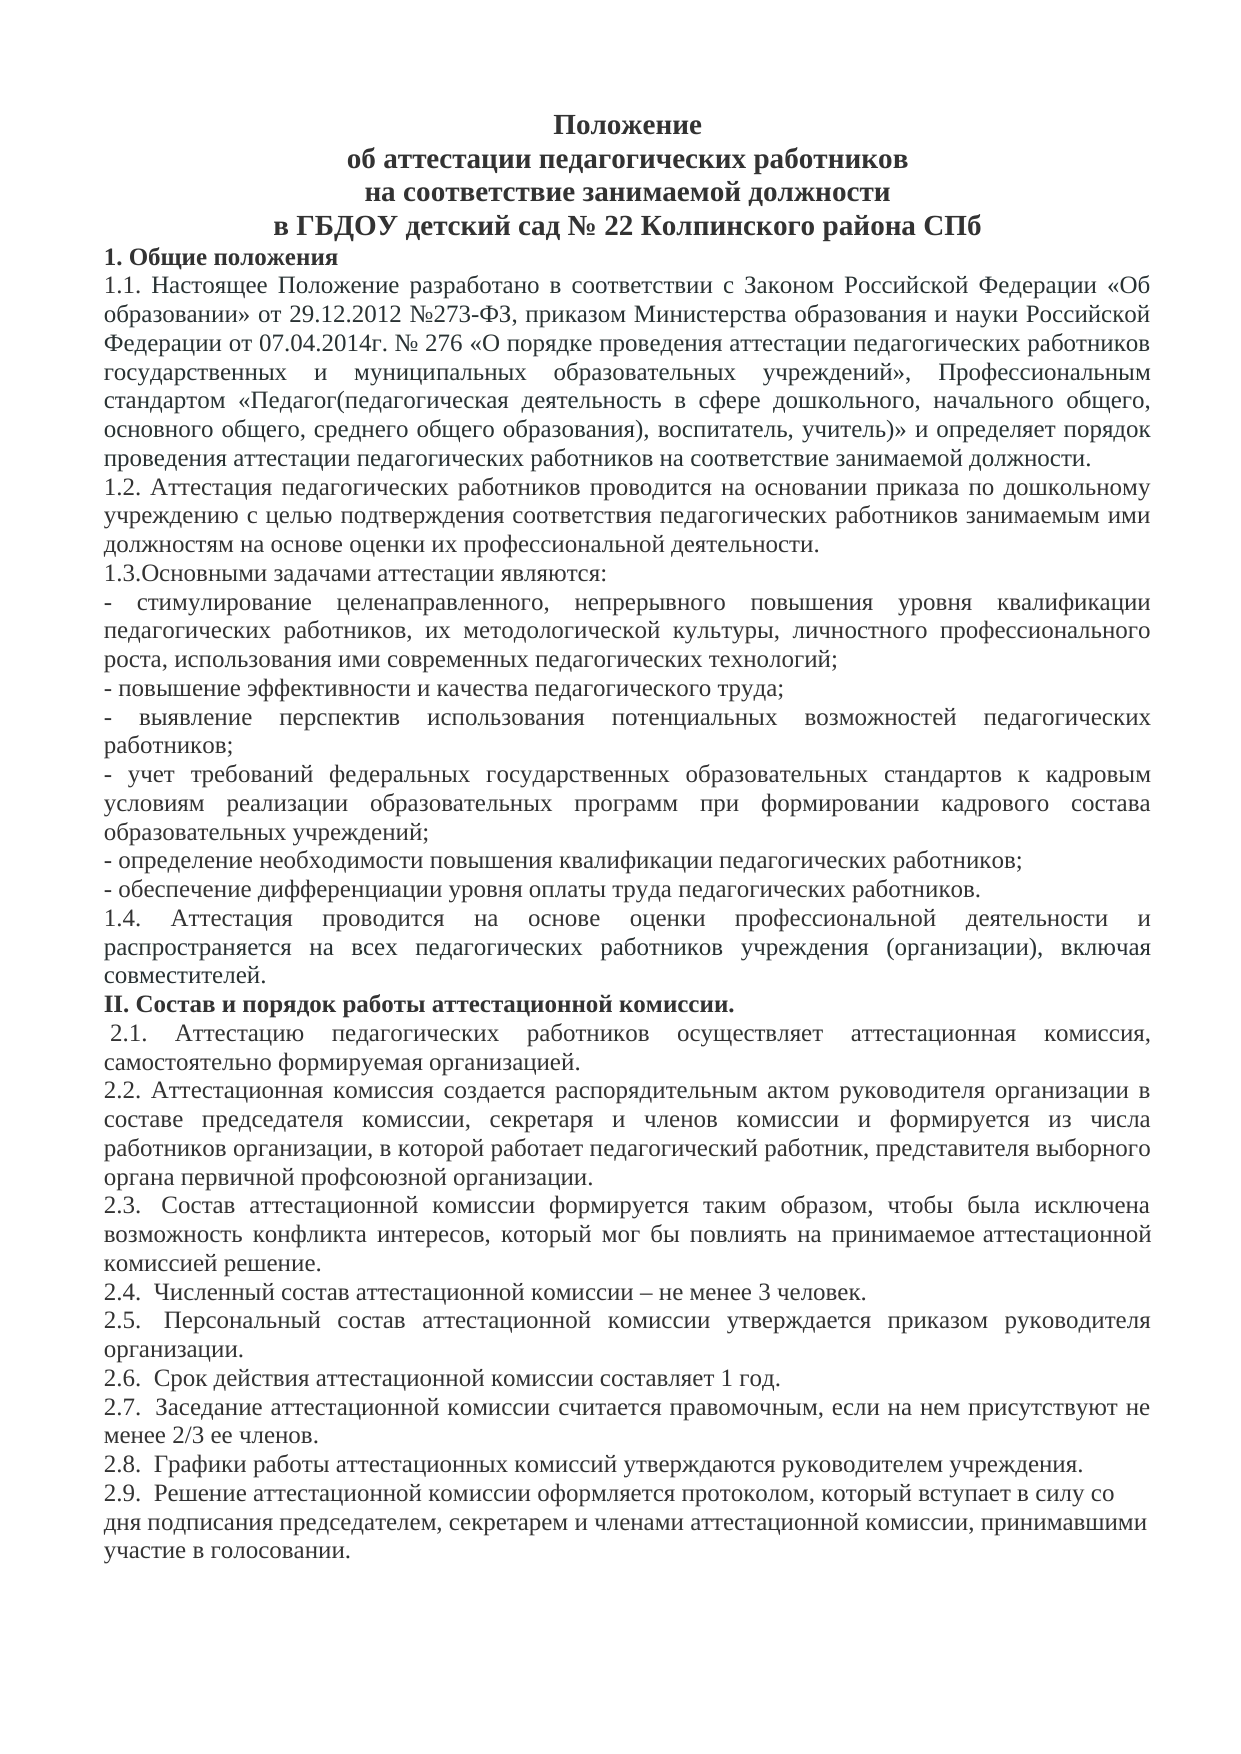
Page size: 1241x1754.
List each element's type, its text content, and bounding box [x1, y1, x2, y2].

text Положение [103, 107, 1152, 141]
text 1.3.Основными задачами аттестации являются: [103, 558, 1152, 587]
text 2.7. Заседание аттестационной комиссии считается правомочным, если на нем присутствуют не менее 2/3 ее членов. [103, 1392, 1152, 1449]
text в ГБДОУ детский сад № 22 Колпинского района СПб [103, 208, 1152, 242]
text 2.8. Графики работы аттестационных комиссий утверждаются руководителем учреждения. [103, 1449, 1152, 1478]
text 1. Общие положения [103, 242, 1152, 270]
text 2.2. Аттестационная комиссия создается распорядительным актом руководителя организации в составе председателя комиссии, секретаря и членов комиссии и формируется из числа работников организации, в которой работает педагогический работник, представителя выборного органа первичной профсоюзной организации. [103, 1075, 1152, 1190]
text 1.1. Настоящее Положение разработано в соответствии с Законом Российской Федерации «Об образовании» от 29.12.2012 №273-ФЗ, приказом Министерства образования и науки Российской Федерации от 07.04.2014г. № 276 «О порядке проведения аттестации педагогических работников государственных и муниципальных образовательных учреждений», Профессиональным стандартом «Педагог(педагогическая деятельность в сфере дошкольного, начального общего, основного общего, среднего общего образования), воспитатель, учитель)» и определяет порядок проведения аттестации педагогических работников на соответствие занимаемой должности. [103, 270, 1152, 472]
text - обеспечение дифференциации уровня оплаты труда педагогических работников. [103, 874, 1152, 903]
text на соответствие занимаемой должности [103, 174, 1152, 208]
text 2.5. Персональный состав аттестационной комиссии утверждается приказом руководителя организации. [103, 1305, 1152, 1363]
text - стимулирование целенаправленного, непрерывного повышения уровня квалификации педагогических работников, их методологической культуры, личностного профессионального роста, использования ими современных педагогических технологий; [103, 587, 1152, 673]
text II. Состав и порядок работы аттестационной комиссии. [103, 989, 1152, 1018]
text 2.4. Численный состав аттестационной комиссии – не менее 3 человек. [103, 1277, 1152, 1305]
text - выявление перспектив использования потенциальных возможностей педагогических работников; [103, 702, 1152, 759]
text - учет требований федеральных государственных образовательных стандартов к кадровым условиям реализации образовательных программ при формировании кадрового состава образовательных учреждений; [103, 759, 1152, 845]
text - определение необходимости повышения квалификации педагогических работников; [103, 845, 1152, 874]
text - повышение эффективности и качества педагогического труда; [103, 673, 1152, 702]
text 2.9. Решение аттестационной комиссии оформляется протоколом, который вступает в силу со дня подписания председателем, секретарем и членами аттестационной комиссии, принимавшими участие в голосовании. [103, 1478, 1152, 1564]
text 2.1. Аттестацию педагогических работников осуществляет аттестационная комиссия, самостоятельно формируемая организацией. [103, 1018, 1152, 1075]
text 2.6. Срок действия аттестационной комиссии составляет 1 год. [103, 1363, 1152, 1392]
text 1.4. Аттестация проводится на основе оценки профессиональной деятельности и распространяется на всех педагогических работников учреждения (организации), включая совместителей. [103, 903, 1152, 989]
text об аттестации педагогических работников [103, 141, 1152, 174]
text 1.2. Аттестация педагогических работников проводится на основании приказа по дошкольному учреждению с целью подтверждения соответствия педагогических работников занимаемым ими должностям на основе оценки их профессиональной деятельности. [103, 472, 1152, 558]
text 2.3. Состав аттестационной комиссии формируется таким образом, чтобы была исключена возможность конфликта интересов, который мог бы повлиять на принимаемое аттестационной комиссией решение. [103, 1190, 1152, 1277]
